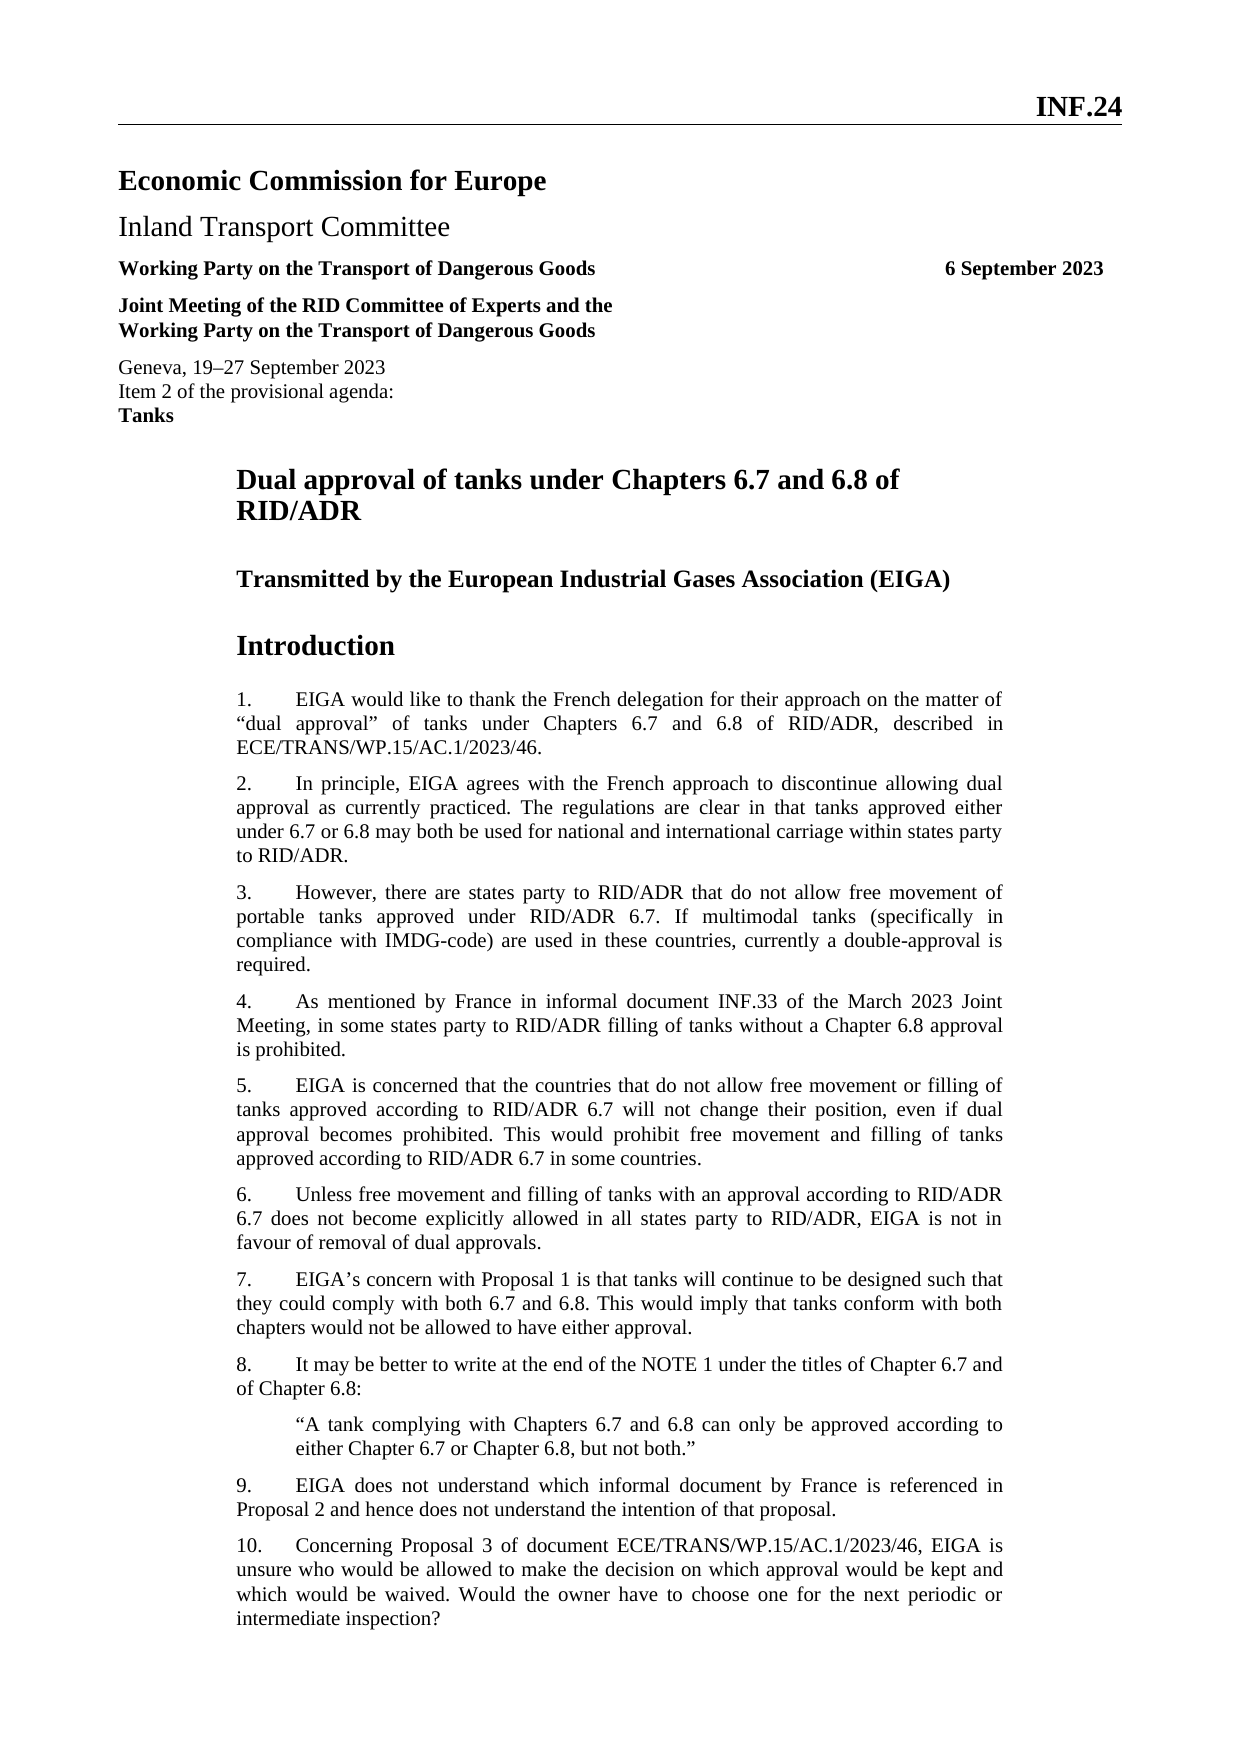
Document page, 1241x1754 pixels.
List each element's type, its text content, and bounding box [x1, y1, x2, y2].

list EIGA is concerned that the countries that do not allow free movement or filling of tanks approved according to RID/ADR 6.7 will not change their position, even if dual approval becomes prohibited. This would prohibit free movement and filling of tanks approved according to RID/ADR 6.7 in some countries. [236, 1073, 1004, 1169]
list In principle, EIGA agrees with the French approach to discontinue allowing dual approval as currently practiced. The regulations are clear in that tanks approved either under 6.7 or 6.8 may both be used for national and international carriage within states party to RID/ADR. [236, 771, 1004, 867]
text Inland Transport Committee [118, 209, 1122, 242]
text Transmitted by the European Industrial Gases Association (EIGA) [118, 564, 1004, 593]
text Working Party on the Transport of Dangerous Goods 6 September 2023 [118, 255, 1122, 280]
text Introduction [118, 630, 1004, 661]
text Geneva, 19–27 September 2023 Item 2 of the provisional agenda: Tanks [118, 355, 1122, 427]
list Unless free movement and filling of tanks with an approval according to RID/ADR 6.7 does not become explicitly allowed in all states party to RID/ADR, EIGA is not in favour of removal of dual approvals. [236, 1182, 1004, 1254]
text Dual approval of tanks under Chapters 6.7 and 6.8 of RID/ADR [118, 464, 1004, 527]
list Concerning Proposal 3 of document ECE/TRANS/WP.15/AC.1/2023/46, EIGA is unsure who would be allowed to make the decision on which approval would be kept and which would be waived. Would the owner have to choose one for the next periodic or intermediate inspection? [236, 1533, 1004, 1629]
text “A tank complying with Chapters 6.7 and 6.8 can only be approved according to either Chapter 6.7 or Chapter 6.8, but not both.” [295, 1412, 1004, 1460]
list As mentioned by France in informal document INF.33 of the March 2023 Joint Meeting, in some states party to RID/ADR filling of tanks without a Chapter 6.8 approval is prohibited. [236, 989, 1004, 1061]
text Economic Commission for [118, 163, 1122, 196]
list EIGA’s concern with Proposal 1 is that tanks will continue to be designed such that they could comply with both 6.7 and 6.8. This would imply that tanks conform with both chapters would not be allowed to have either approval. [236, 1267, 1004, 1339]
list EIGA does not understand which informal document by France is referenced in Proposal 2 and hence does not understand the intention of that proposal. [236, 1473, 1004, 1521]
list However, there are states party to RID/ADR that do not allow free movement of portable tanks approved under RID/ADR 6.7. If multimodal tanks (specifically in compliance with IMDG-code) are used in these countries, currently a double-approval is required. [236, 880, 1004, 976]
text Joint Meeting of the RID Committee of Experts and the Working Party on the Transport of Dangerous Goods [118, 292, 1122, 342]
list EIGA would like to thank the French delegation for their approach on the matter of “dual approval” of tanks under Chapters 6.7 and 6.8 of RID/ADR, described in ECE/TRANS/WP.15/AC.1/2023/46. [236, 686, 1004, 759]
list It may be better to write at the end of the NOTE 1 under the titles of Chapter 6.7 and of Chapter 6.8: [236, 1351, 1004, 1399]
